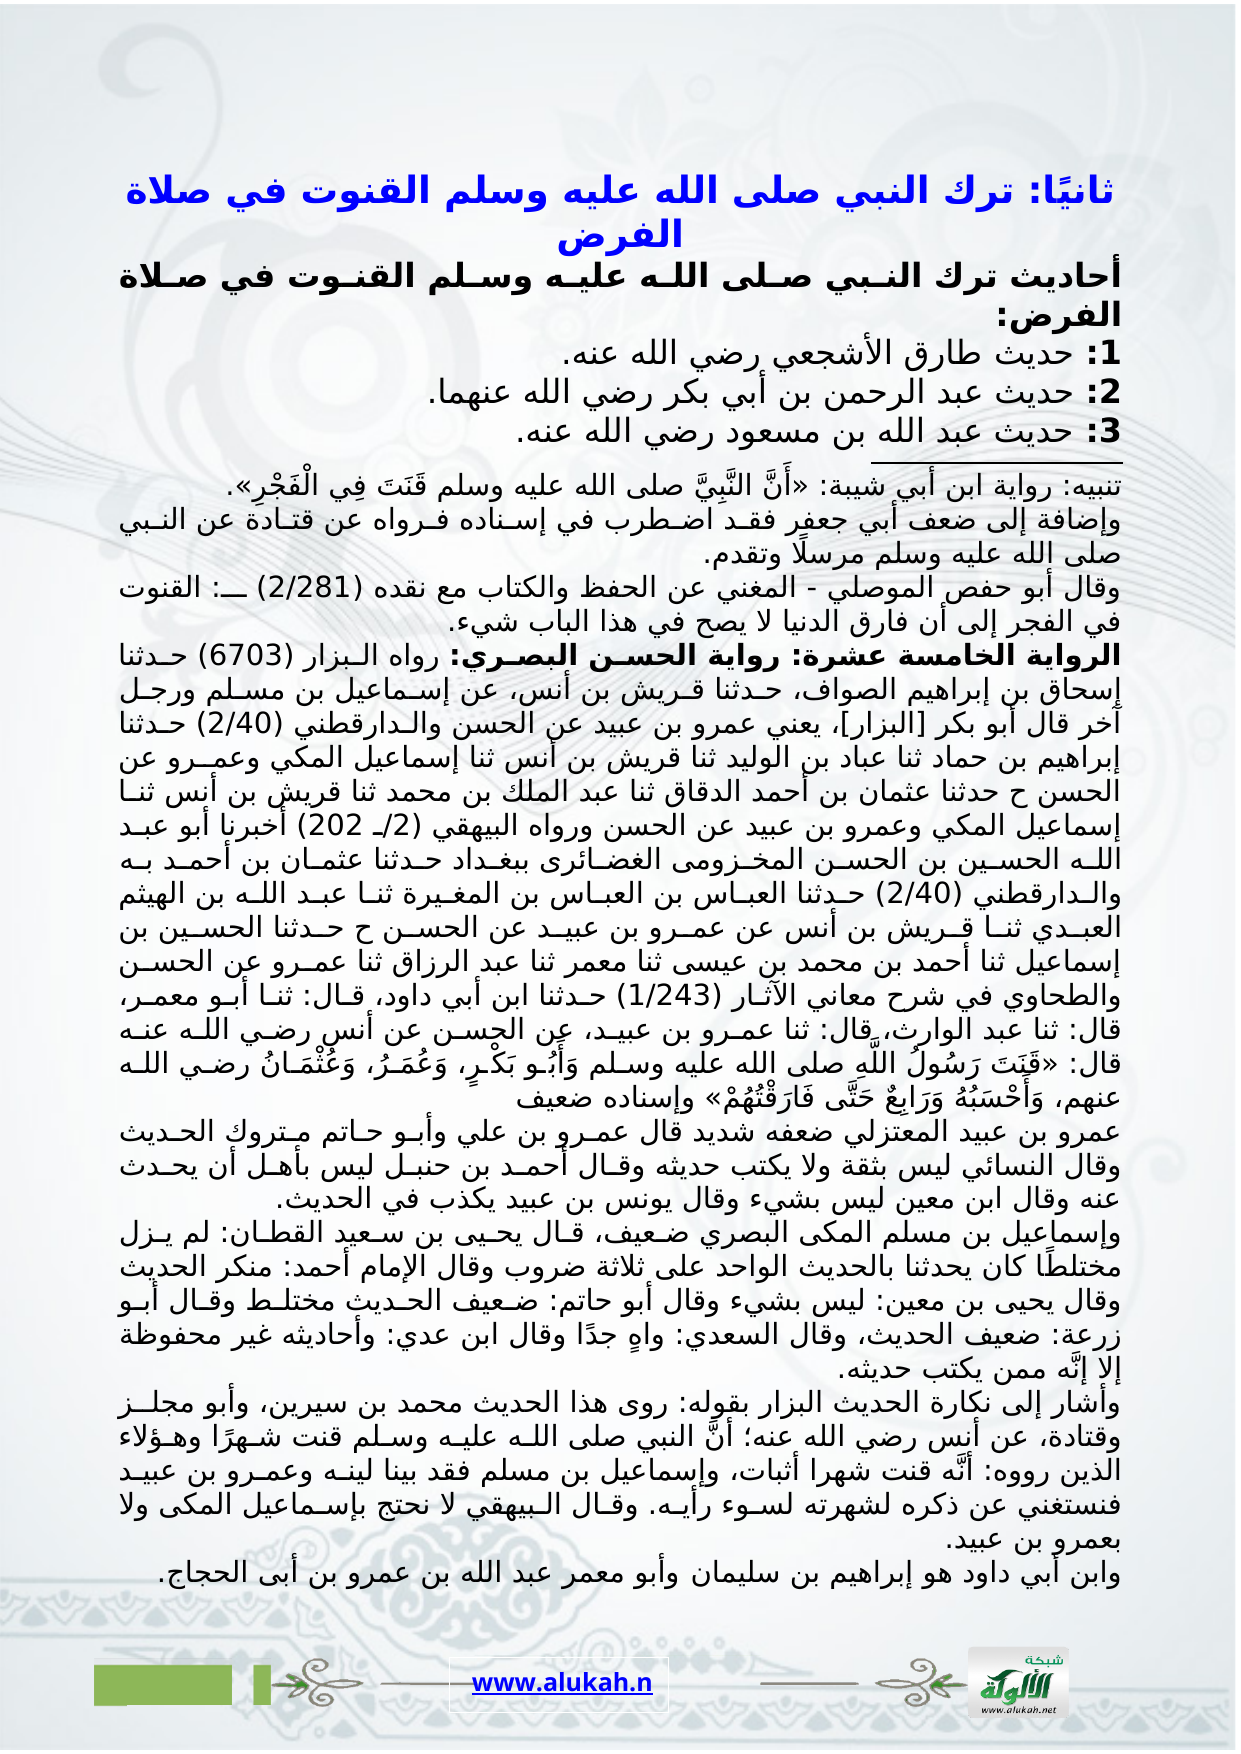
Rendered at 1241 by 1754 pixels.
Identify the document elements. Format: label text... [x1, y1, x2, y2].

text 2: حديث عبد الرحمن بن أبي بكر رضي الله عنهما. [118, 373, 1122, 412]
picture [0, 4, 1236, 1750]
text 1: حديث طارق الأشجعي رضي الله عنه. [118, 334, 1122, 373]
text أحاديث ترك النبي صلى الله عليه وسلم القنوت في صلاة الفرض: [118, 256, 1122, 334]
text 3: حديث عبد الله بن مسعود رضي الله عنه. [118, 412, 1122, 450]
subtitle ثانيًا: ترك النبي صلى الله عليه وسلم القنوت في صلاة الفرض [118, 169, 1122, 256]
